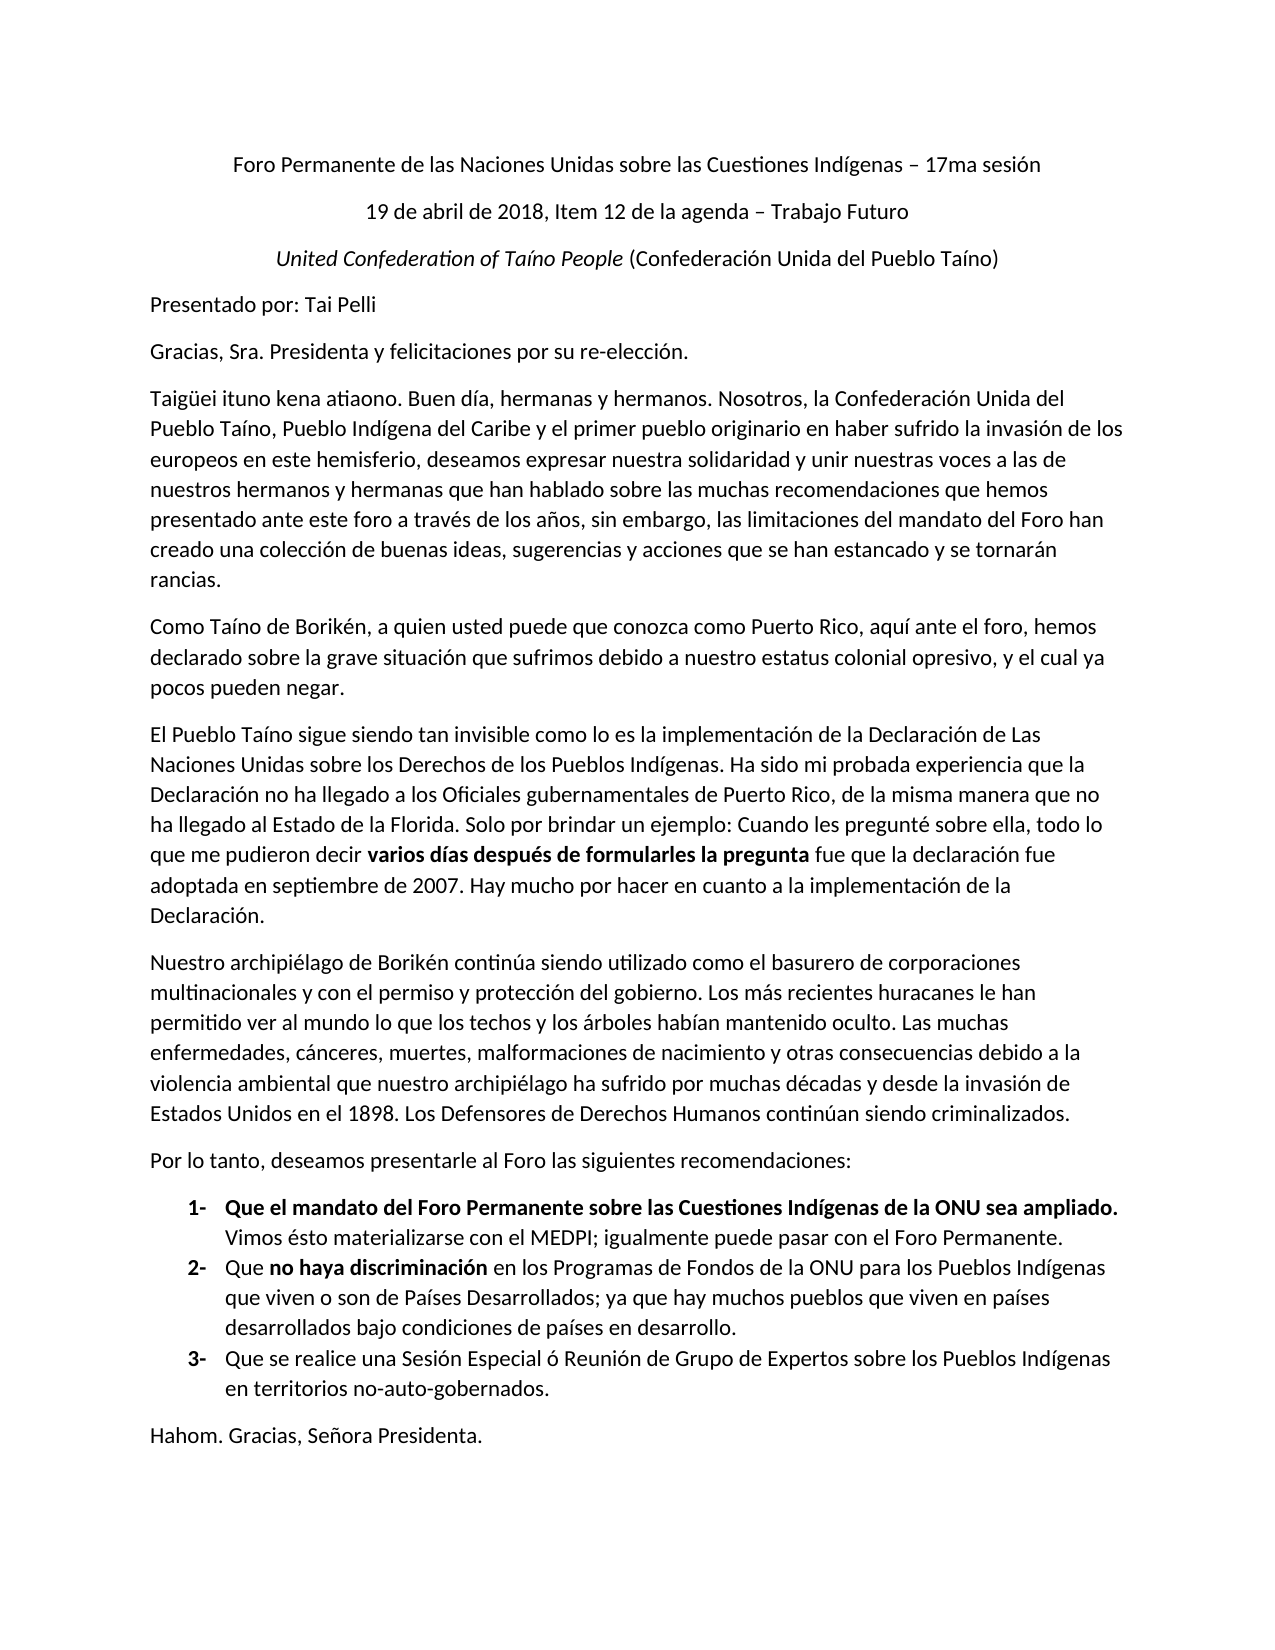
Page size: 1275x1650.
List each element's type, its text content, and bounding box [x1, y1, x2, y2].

text Gracias, Sra. Presidenta y felicitaciones por su re-elección. [150, 337, 1125, 366]
text Taigüei ituno kena atiaono. Buen día, hermanas y hermanos. Nosotros, la Confederación Unida del Pueblo Taíno, Pueblo Indígena del Caribe y el primer pueblo originario en haber sufrido la invasión de los europeos en este hemisferio, deseamos expresar nuestra solidaridad y unir nuestras voces a las de nuestros hermanos y hermanas que han hablado sobre las muchas recomendaciones que hemos presentado ante este foro a través de los años, sin embargo, las limitaciones del mandato del Foro han creado una colección de buenas ideas, sugerencias y acciones que se han estancado y se tornarán rancias. [150, 384, 1125, 594]
text Foro Permanente de las Naciones Unidas sobre las Cuestiones Indígenas – 17ma sesión [150, 150, 1125, 178]
text Nuestro archipiélago de Borikén continúa siendo utilizado como el basurero de corporaciones multinacionales y con el permiso y protección del gobierno. Los más recientes huracanes le han permitido ver al mundo lo que los techos y los árboles habían mantenido oculto. Las muchas enfermedades, cánceres, muertes, malformaciones de nacimiento y otras consecuencias debido a la violencia ambiental que nuestro archipiélago ha sufrido por muchas décadas y desde la invasión de Estados Unidos en el 1898. Los Defensores de Derechos Humanos continúan siendo criminalizados. [150, 948, 1125, 1127]
list Que se realice una Sesión Especial ó Reunión de Grupo de Expertos sobre los Pueblos Indígenas en territorios no-auto-gobernados. [187, 1344, 1125, 1402]
text United Confederation of Taíno People (Confederación Unida del Pueblo Taíno) [150, 244, 1125, 272]
text Hahom. Gracias, Señora Presidenta. [150, 1421, 1125, 1449]
list Que no haya discriminación en los Programas de Fondos de la ONU para los Pueblos Indígenas que viven o son de Países Desarrollados; ya que hay muchos pueblos que viven en países desarrollados bajo condiciones de países en desarrollo. [187, 1253, 1125, 1342]
text 19 de abril de 2018, Item 12 de la agenda – Trabajo Futuro [150, 197, 1125, 225]
text Como Taíno de Borikén, a quien usted puede que conozca como Puerto Rico, aquí ante el foro, hemos declarado sobre la grave situación que sufrimos debido a nuestro estatus colonial opresivo, y el cual ya pocos pueden negar. [150, 612, 1125, 701]
text Por lo tanto, deseamos presentarle al Foro las siguientes recomendaciones: [150, 1146, 1125, 1174]
list Que el mandato del Foro Permanente sobre las Cuestiones Indígenas de la ONU sea ampliado. Vimos ésto materializarse con el MEDPI; igualmente puede pasar con el Foro Permanente. [187, 1193, 1125, 1251]
text Presentado por: Tai Pelli [150, 291, 1125, 319]
text El Pueblo Taíno sigue siendo tan invisible como lo es la implementación de la Declaración de Las Naciones Unidas sobre los Derechos de los Pueblos Indígenas. Ha sido mi probada experiencia que la Declaración no ha llegado a los Oficiales gubernamentales de Puerto Rico, de la misma manera que no ha llegado al Estado de la Florida. Solo por brindar un ejemplo: Cuando les pregunté sobre ella, todo lo que me pudieron decir varios días después de formularles la pregunta fue que la declaración fue adoptada en septiembre de 2007. Hay mucho por hacer en cuanto a la implementación de la Declaración. [150, 720, 1125, 929]
